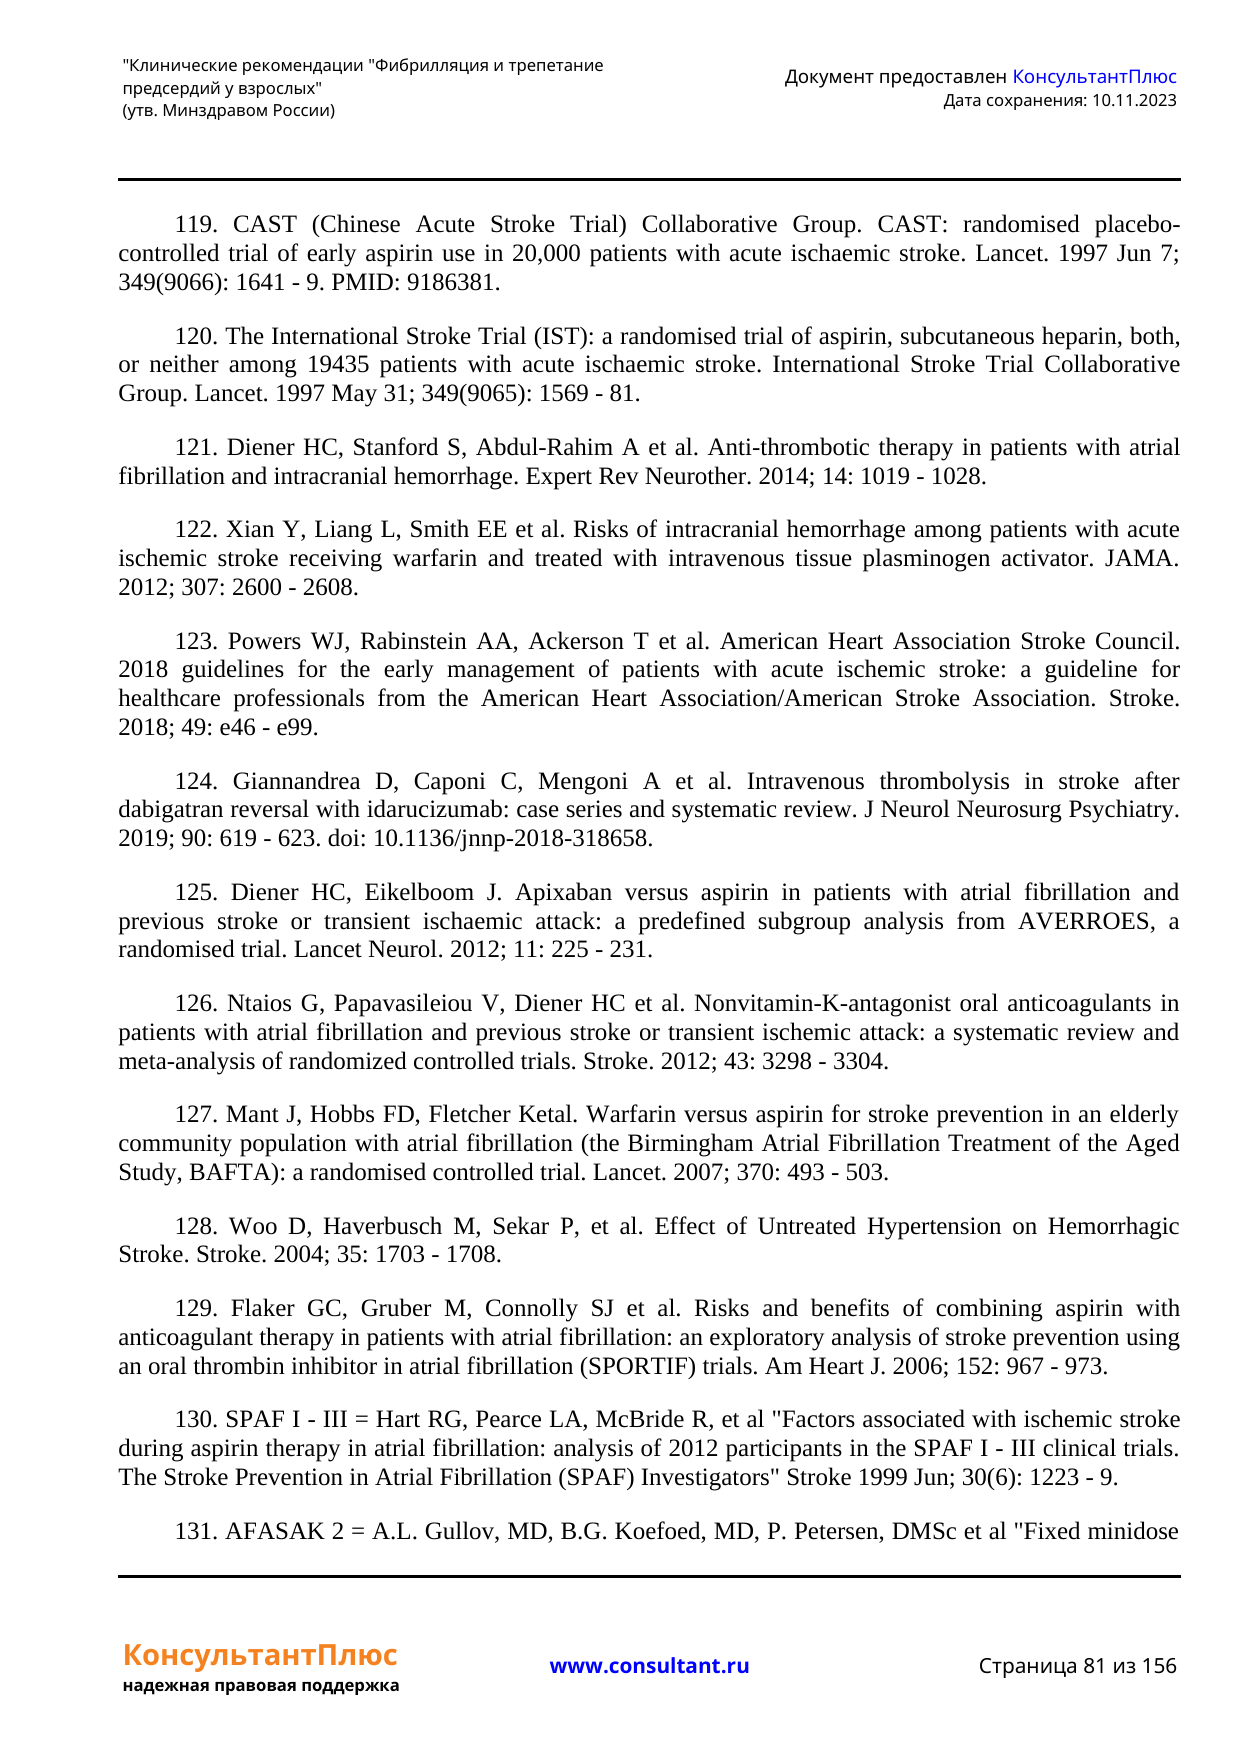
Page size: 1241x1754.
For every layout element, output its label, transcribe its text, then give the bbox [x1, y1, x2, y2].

text 125. Diener HC, Eikelboom J. Apixaban versus aspirin in patients with atrial fibrillation and previous stroke or transient ischaemic attack: a predefined subgroup analysis from AVERROES, a randomised trial. Lancet Neurol. 2012; 11: 225 - 231. [118, 877, 1181, 963]
text 126. Ntaios G, Papavasileiou V, Diener HC et al. Nonvitamin-K-antagonist oral anticoagulants in patients with atrial fibrillation and previous stroke or transient ischemic attack: a systematic review and meta-analysis of randomized controlled trials. Stroke. 2012; 43: 3298 - 3304. [118, 988, 1181, 1074]
text 120. The International Stroke Trial (IST): a randomised trial of aspirin, subcutaneous heparin, both, or neither among 19435 patients with acute ischaemic stroke. International Stroke Trial Collaborative Group. Lancet. 1997 May 31; 349(9065): 1569 - 81. [118, 321, 1181, 407]
text 122. Xian Y, Liang L, Smith EE et al. Risks of intracranial hemorrhage among patients with acute ischemic stroke receiving warfarin and treated with intravenous tissue plasminogen activator. JAMA. 2012; 307: 2600 - 2608. [118, 514, 1181, 601]
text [118, 1516, 1181, 1544]
text 128. Woo D, Haverbusch M, Sekar P, et al. Effect of Untreated Hypertension on Hemorrhagic Stroke. Stroke. 2004; 35: 1703 - 1708. [118, 1211, 1181, 1268]
text 119. CAST (Chinese Acute Stroke Trial) Collaborative Group. CAST: randomised placebo-controlled trial of early aspirin use in 20,000 patients with acute ischaemic stroke. Lancet. 1997 Jun 7; 349(9066): 1641 - 9. PMID: 9186381. [118, 209, 1181, 296]
text 129. Flaker GC, Gruber M, Connolly SJ et al. Risks and benefits of combining aspirin with anticoagulant therapy in patients with atrial fibrillation: an exploratory analysis of stroke prevention using an oral thrombin inhibitor in atrial fibrillation (SPORTIF) trials. Am Heart J. 2006; 152: 967 - 973. [118, 1293, 1181, 1379]
text 121. Diener HC, Stanford S, Abdul-Rahim A et al. Anti-thrombotic therapy in patients with atrial fibrillation and intracranial hemorrhage. Expert Rev Neurother. 2014; 14: 1019 - 1028. [118, 432, 1181, 489]
text 123. Powers WJ, Rabinstein AA, Ackerson T et al. American Heart Association Stroke Council. 2018 guidelines for the early management of patients with acute ischemic stroke: a guideline for healthcare professionals from the American Heart Association/American Stroke Association. Stroke. 2018; 49: e46 - e99. [118, 626, 1181, 741]
text 130. SPAF I - III = Hart RG, Pearce LA, McBride R, et al "Factors associated with ischemic stroke during aspirin therapy in atrial fibrillation: analysis of 2012 participants in the SPAF I - III clinical trials. The Stroke Prevention in Atrial Fibrillation (SPAF) Investigators" Stroke 1999 Jun; 30(6): 1223 - 9. [118, 1404, 1181, 1491]
text 124. Giannandrea D, Caponi C, Mengoni A et al. Intravenous thrombolysis in stroke after dabigatran reversal with idarucizumab: case series and systematic review. J Neurol Neurosurg Psychiatry. 2019; 90: 619 - 623. doi: 10.1136/jnnp-2018-318658. [118, 766, 1181, 852]
text 127. Mant J, Hobbs FD, Fletcher Ketal. Warfarin versus aspirin for stroke prevention in an elderly community population with atrial fibrillation (the Birmingham Atrial Fibrillation Treatment of the Aged Study, BAFTA): a randomised controlled trial. Lancet. 2007; 370: 493 - 503. [118, 1099, 1181, 1186]
